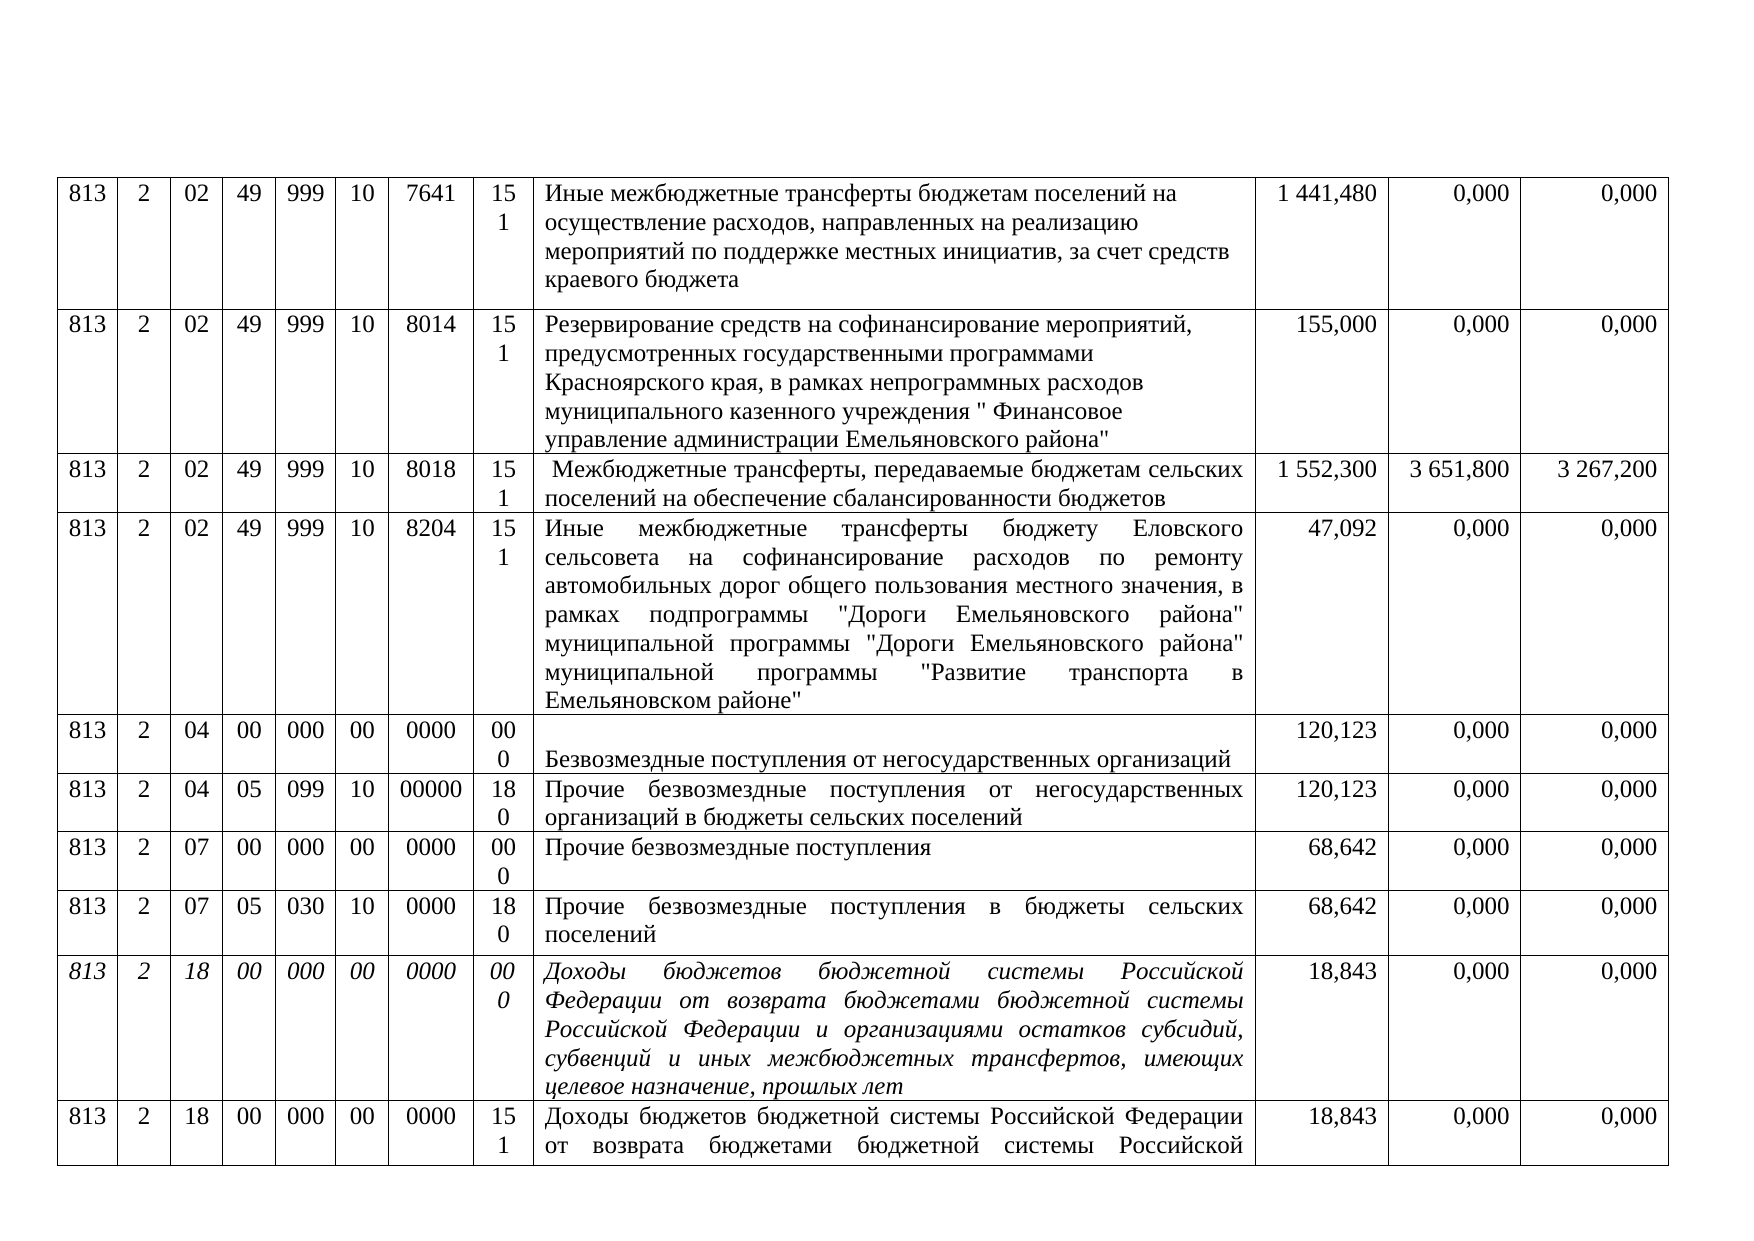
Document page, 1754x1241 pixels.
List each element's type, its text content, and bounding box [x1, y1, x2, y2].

table_cell 000 [276, 715, 335, 773]
table_cell 0,000 [1521, 956, 1668, 1100]
table_cell 0,000 [1389, 956, 1520, 1100]
table_cell 8018 [389, 454, 473, 512]
table_cell Безвозмездные поступления от негосударственных организаций [534, 715, 1255, 773]
table_cell Прочие безвозмездные поступления в бюджеты сельских поселений [534, 891, 1255, 955]
table_cell 1 552,300 [1256, 454, 1388, 512]
table_cell 68,642 [1256, 891, 1388, 955]
table_cell 2 [118, 774, 170, 831]
table_cell 00 [336, 832, 388, 890]
table_cell 000 [474, 832, 533, 890]
table_cell 04 [171, 774, 222, 831]
table_cell 0,000 [1521, 774, 1668, 831]
table_cell 49 [223, 178, 275, 308]
table_cell 05 [223, 891, 275, 955]
table_cell 05 [223, 774, 275, 831]
table_cell 02 [171, 454, 222, 512]
table_cell 999 [276, 454, 335, 512]
table_cell 0,000 [1521, 891, 1668, 955]
table_cell 00 [336, 715, 388, 773]
table_cell 0,000 [1389, 1101, 1520, 1165]
table_cell 18,843 [1256, 1101, 1388, 1165]
table_cell 813 [58, 178, 117, 308]
table_cell 2 [118, 956, 170, 1100]
table_cell 2 [118, 1101, 170, 1165]
table_cell 10 [336, 513, 388, 714]
table_cell 8204 [389, 513, 473, 714]
table_cell 18 [171, 956, 222, 1100]
table_cell 813 [58, 832, 117, 890]
table_cell Иные межбюджетные трансферты бюджетам поселений на осуществление расходов, направленных на реализацию мероприятий по поддержке местных инициатив, за счет средств краевого бюджета [534, 178, 1255, 308]
table_cell 10 [336, 774, 388, 831]
table_cell 49 [223, 513, 275, 714]
table_cell 2 [118, 310, 170, 453]
table_cell 813 [58, 715, 117, 773]
table_cell 099 [276, 774, 335, 831]
table_cell 49 [223, 454, 275, 512]
table_cell 999 [276, 310, 335, 453]
table_cell 10 [336, 891, 388, 955]
table_cell 151 [474, 310, 533, 453]
table_cell 0,000 [1389, 774, 1520, 831]
table_cell 07 [171, 891, 222, 955]
table_cell 02 [171, 513, 222, 714]
table_cell 0,000 [1521, 715, 1668, 773]
table_cell 0000 [389, 832, 473, 890]
table_cell 999 [276, 178, 335, 308]
table_cell 10 [336, 310, 388, 453]
table_cell 0,000 [1389, 513, 1520, 714]
table_cell 0,000 [1521, 1101, 1668, 1165]
table_cell 0000 [389, 956, 473, 1100]
table_cell 151 [474, 1101, 533, 1165]
table_cell 0000 [389, 891, 473, 955]
table_cell 813 [58, 1101, 117, 1165]
table_cell 151 [474, 178, 533, 308]
table_cell 7641 [389, 178, 473, 308]
table_cell 151 [474, 513, 533, 714]
table_cell 10 [336, 178, 388, 308]
table_cell 00 [223, 715, 275, 773]
table_cell 2 [118, 513, 170, 714]
table_cell 0000 [389, 1101, 473, 1165]
table_cell 0,000 [1521, 832, 1668, 890]
table_cell 00000 [389, 774, 473, 831]
table_cell 000 [276, 832, 335, 890]
table_cell 04 [171, 715, 222, 773]
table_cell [534, 1101, 1255, 1165]
table_cell 68,642 [1256, 832, 1388, 890]
table_cell 2 [118, 454, 170, 512]
table_cell 0,000 [1389, 178, 1520, 308]
table_cell 2 [118, 891, 170, 955]
table_cell 999 [276, 513, 335, 714]
table_cell 8014 [389, 310, 473, 453]
table_cell 030 [276, 891, 335, 955]
table_cell 00 [336, 956, 388, 1100]
table_cell 49 [223, 310, 275, 453]
table_cell 813 [58, 891, 117, 955]
table_cell Прочие безвозмездные поступления от негосударственных организаций в бюджеты сельских поселений [534, 774, 1255, 831]
table_cell 10 [336, 454, 388, 512]
table_cell 0,000 [1521, 513, 1668, 714]
table_cell 00 [223, 832, 275, 890]
table_cell 120,123 [1256, 715, 1388, 773]
table_cell 000 [474, 956, 533, 1100]
table_cell 2 [118, 715, 170, 773]
table_cell 180 [474, 891, 533, 955]
table_cell Прочие безвозмездные поступления [534, 832, 1255, 890]
table_cell 1 441,480 [1256, 178, 1388, 308]
table_cell 02 [171, 310, 222, 453]
table_cell 00 [223, 956, 275, 1100]
table_cell 155,000 [1256, 310, 1388, 453]
table_cell 07 [171, 832, 222, 890]
table_cell 0,000 [1389, 715, 1520, 773]
table_cell 813 [58, 513, 117, 714]
table_cell 000 [276, 1101, 335, 1165]
table_cell 0,000 [1521, 178, 1668, 308]
table_cell 0,000 [1389, 891, 1520, 955]
table_cell 0,000 [1389, 310, 1520, 453]
table_cell 3 267,200 [1521, 454, 1668, 512]
table_cell Резервирование средств на софинансирование мероприятий, предусмотренных государственными программами Красноярского края, в рамках непрограммных расходов муниципального казенного учреждения " Финансовое управление администрации Емельяновского района" [534, 310, 1255, 453]
table_cell 000 [474, 715, 533, 773]
table_cell 0,000 [1389, 832, 1520, 890]
table_cell 813 [58, 310, 117, 453]
table_cell 0,000 [1521, 310, 1668, 453]
table_cell 2 [118, 178, 170, 308]
table_cell 000 [276, 956, 335, 1100]
table_cell 02 [171, 178, 222, 308]
table_cell Межбюджетные трансферты, передаваемые бюджетам сельских поселений на обеспечение сбалансированности бюджетов [534, 454, 1255, 512]
table_cell 813 [58, 454, 117, 512]
table_cell 18,843 [1256, 956, 1388, 1100]
table_cell Иные межбюджетные трансферты бюджету Еловского сельсовета на софинансирование расходов по ремонту автомобильных дорог общего пользования местного значения, в рамках подпрограммы "Дороги Емельяновского района" муниципальной программы "Дороги Емельяновского района" муниципальной программы "Развитие транспорта в Емельяновском районе" [534, 513, 1255, 714]
table_cell 18 [171, 1101, 222, 1165]
table_cell 0000 [389, 715, 473, 773]
table_cell 00 [223, 1101, 275, 1165]
table_cell 120,123 [1256, 774, 1388, 831]
table_cell 2 [118, 832, 170, 890]
table_cell 813 [58, 956, 117, 1100]
table_cell Доходы бюджетов бюджетной системы Российской Федерации от возврата бюджетами бюджетной системы Российской Федерации и организациями остатков субсидий, субвенций и иных межбюджетных трансфертов, имеющих целевое назначение, прошлых лет [534, 956, 1255, 1100]
table_cell 151 [474, 454, 533, 512]
table_cell 813 [58, 774, 117, 831]
table_cell 3 651,800 [1389, 454, 1520, 512]
table_cell 00 [336, 1101, 388, 1165]
table_cell 47,092 [1256, 513, 1388, 714]
table_cell 180 [474, 774, 533, 831]
